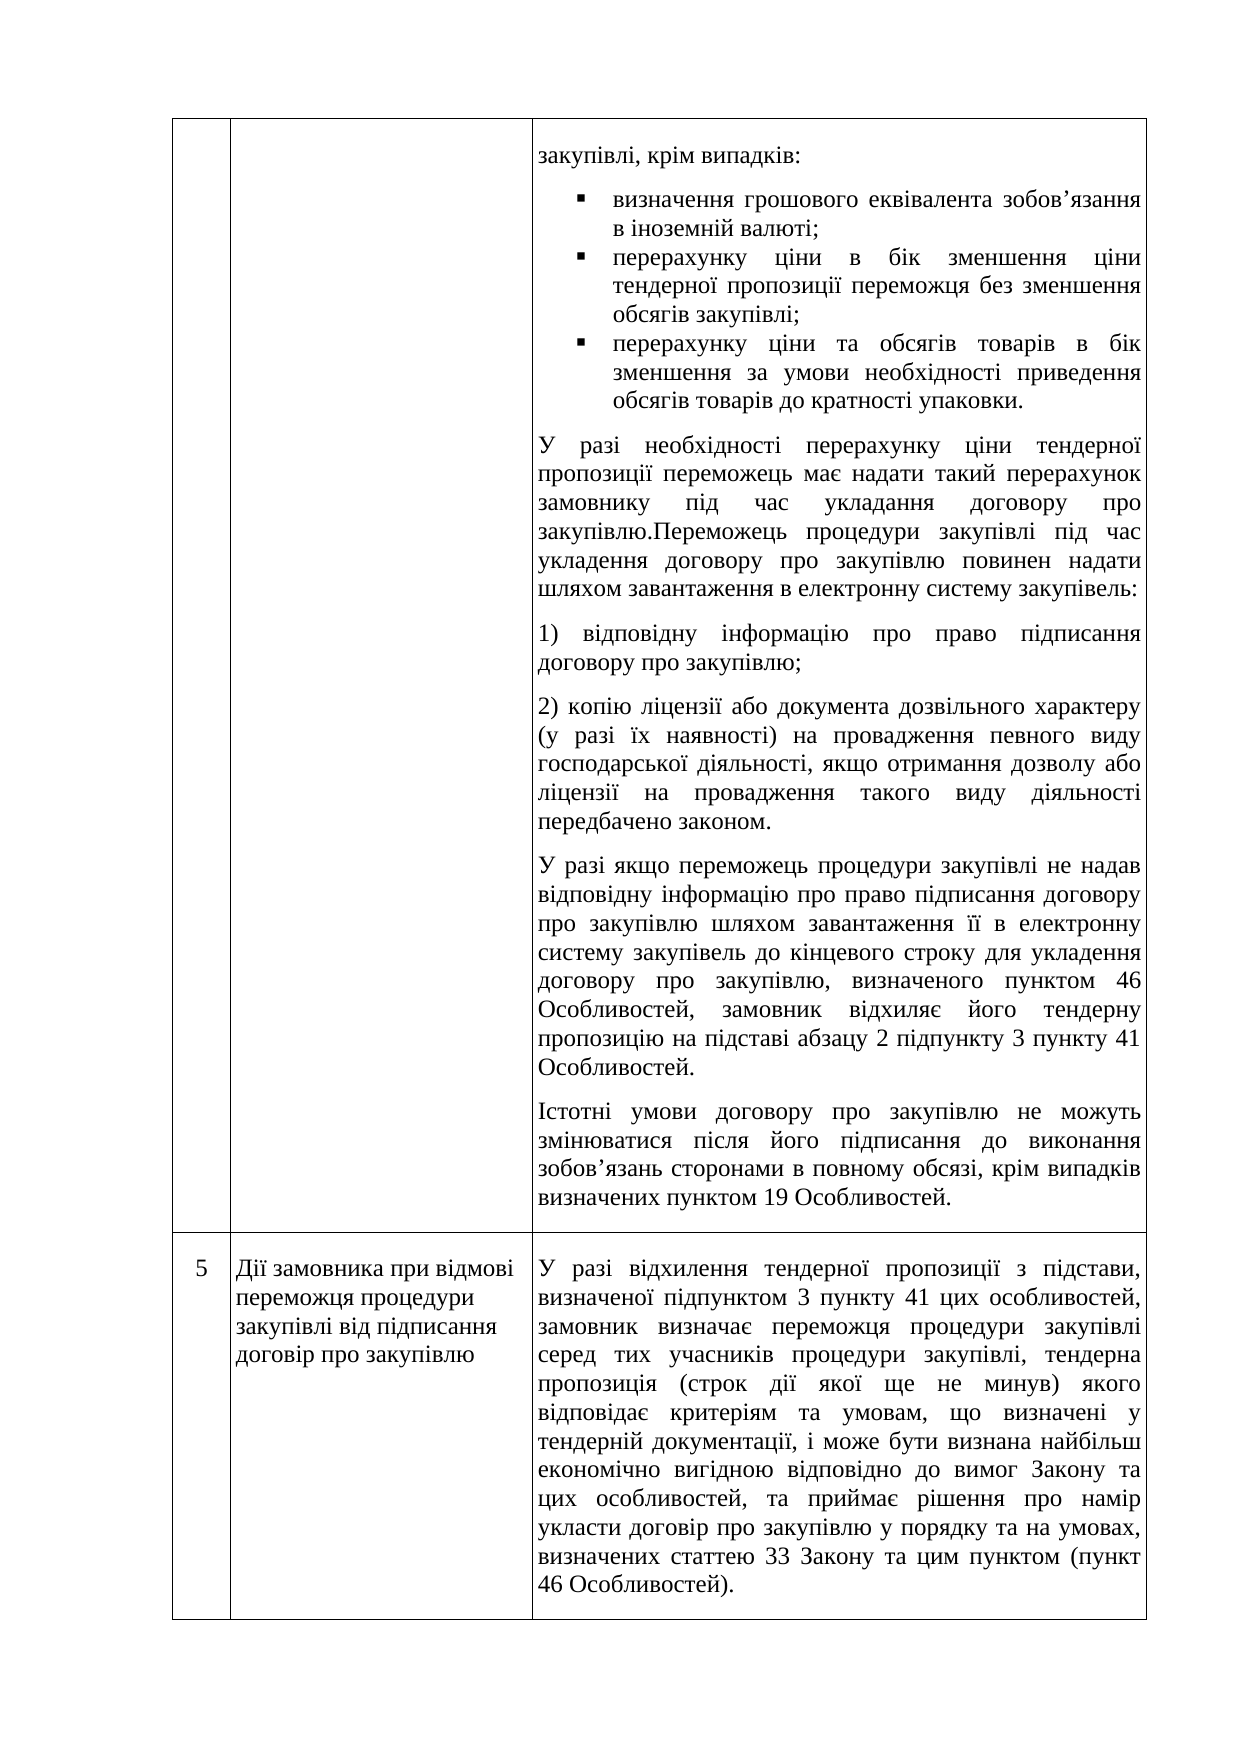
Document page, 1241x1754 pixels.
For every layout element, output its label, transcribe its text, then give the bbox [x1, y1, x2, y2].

table_cell Дії замовника при відмові переможця процедури закупівлі від підписання договір про закупівлю [231, 1233, 532, 1619]
table_cell 4 [173, 119, 230, 1232]
table_cell 5 [173, 1233, 230, 1619]
table_cell У разі відхилення тендерної пропозиції з підстави, визначеної підпунктом 3 пункту 41 цих особливостей, замовник визначає переможця процедури закупівлі серед тих учасників процедури закупівлі, тендерна пропозиція (строк дії якої ще не минув) якого відповідає критеріям та умовам, що визначені у тендерній документації, і може бути визнана найбільш економічно вигідною відповідно до вимог Закону та цих особливостей, та приймає рішення про намір укласти договір про закупівлю у порядку та на умовах, визначених статтею 33 Закону та цим пунктом (пункт 46 Особливостей). [533, 1233, 1146, 1619]
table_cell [231, 119, 532, 1232]
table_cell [533, 119, 1146, 1232]
